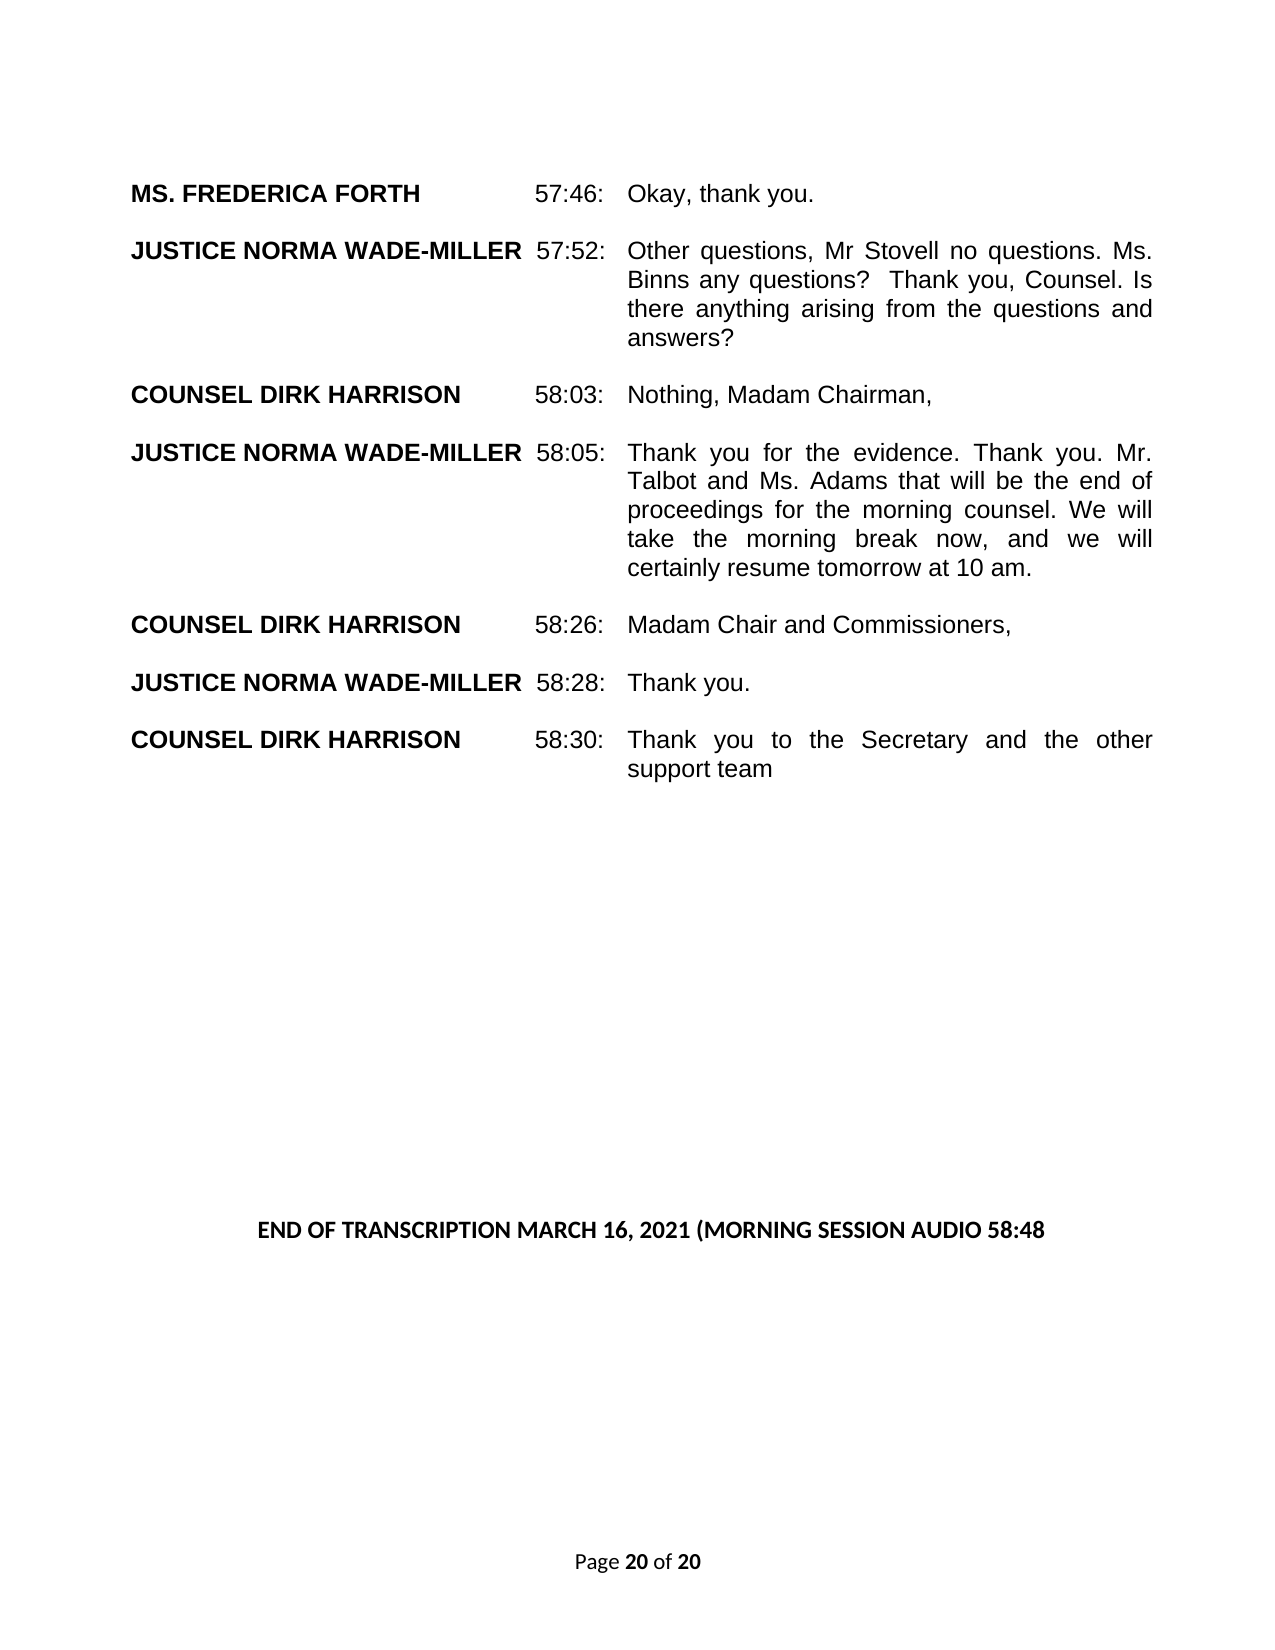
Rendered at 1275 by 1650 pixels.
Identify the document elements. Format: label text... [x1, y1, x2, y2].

text MS. FREDERICA FORTH 57:46: Okay, thank you. [131, 179, 1153, 207]
text END OF TRANSCRIPTION MARCH 16, 2021 (MORNING SESSION AUDIO 58:48 [150, 1214, 1153, 1244]
text COUNSEL DIRK HARRISON 58:30: Thank you to the Secretary and the other support team [131, 725, 1153, 782]
text JUSTICE NORMA WADE-MILLER 58:05: Thank you for the evidence. Thank you. Mr. Talbot and Ms. Adams that will be the end of proceedings for the morning counsel. We will take the morning break now, and we will certainly resume tomorrow at 10 am. [131, 437, 1153, 581]
text COUNSEL DIRK HARRISON 58:26: Madam Chair and Commissioners, [131, 610, 1153, 639]
text JUSTICE NORMA WADE-MILLER 58:28: Thank you. [131, 667, 1153, 696]
text JUSTICE NORMA WADE-MILLER 57:52: Other questions, Mr Stovell no questions. Ms. Binns any questions? Thank you, Counsel. Is there anything arising from the questions and answers? [131, 236, 1153, 351]
text COUNSEL DIRK HARRISON 58:03: Nothing, Madam Chairman, [131, 380, 1153, 409]
